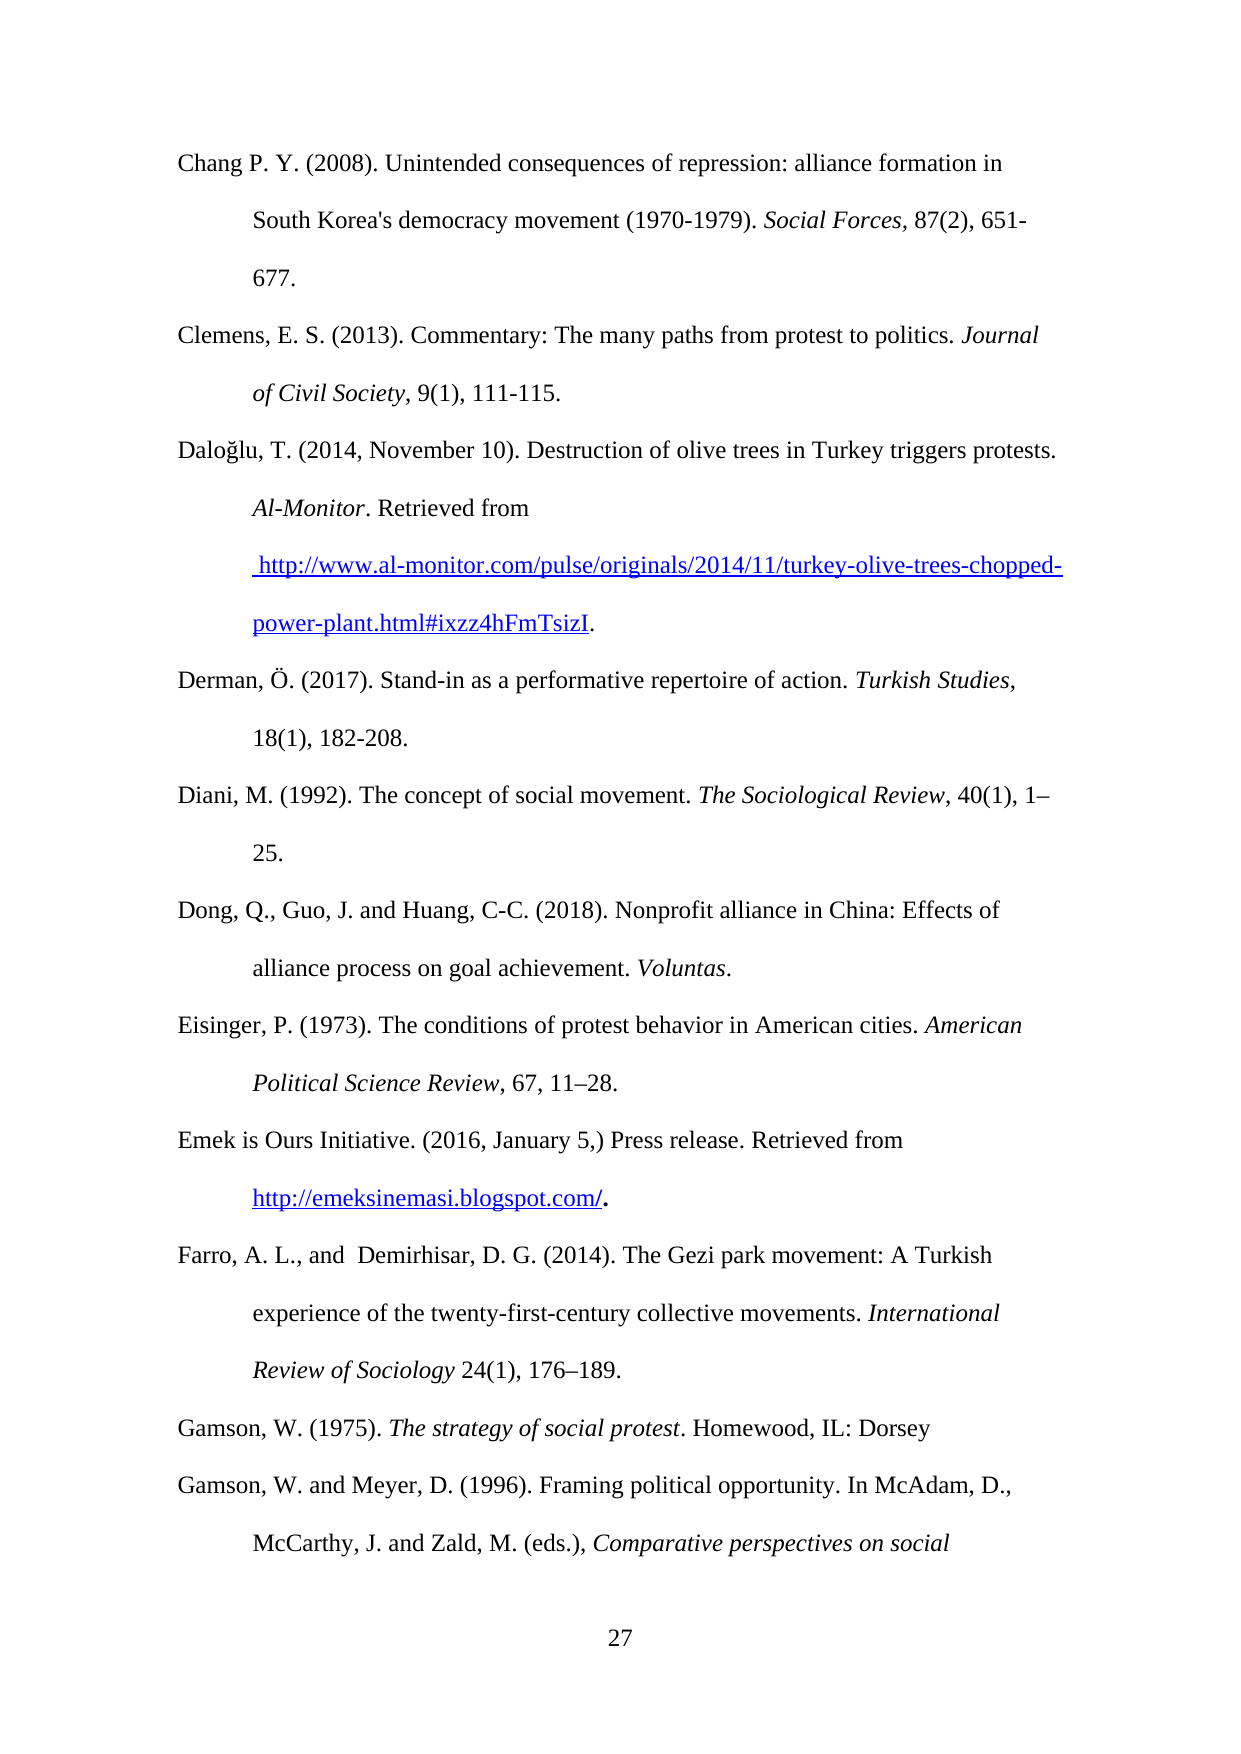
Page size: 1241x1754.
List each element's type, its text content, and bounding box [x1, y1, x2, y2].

text Clemens, E. S. (2013). Commentary: The many paths from protest to politics. Journal of Civil Society, 9(1), 111-115. [177, 320, 1063, 406]
text Gamson, W. (1975). The strategy of social protest. Homewood, IL: Dorsey [177, 1413, 1063, 1441]
text Emek is Ours Initiative. (2016, January 5,) Press release. Retrieved from http://emeksinemasi.blogspot.com/. [177, 1125, 1063, 1211]
text Diani, M. (1992). The concept of social movement. The Sociological Review, 40(1), 1–25. [177, 780, 1063, 866]
text Chang P. Y. (2008). Unintended consequences of repression: alliance formation in South Korea's democracy movement (1970-1979). Social Forces, 87(2), 651-677. [177, 148, 1063, 291]
text Eisinger, P. (1973). The conditions of protest behavior in American cities. American Political Science Review, 67, 11–28. [177, 1010, 1063, 1096]
text Derman, Ö. (2017). Stand-in as a performative repertoire of action. Turkish Studies, 18(1), 182-208. [177, 665, 1063, 751]
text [177, 1470, 1063, 1556]
text Dong, Q., Guo, J. and Huang, C-C. (2018). Nonprofit alliance in China: Effects of alliance process on goal achievement. Voluntas. [177, 895, 1063, 981]
text Farro, A. L., and Demirhisar, D. G. (2014). The Gezi park movement: A Turkish experience of the twenty-first-century collective movements. International Review of Sociology 24(1), 176–189. [177, 1240, 1063, 1384]
text Daloğlu, T. (2014, November 10). Destruction of olive trees in Turkey triggers protests. Al-Monitor. Retrieved from http://www.al-monitor.com/pulse/originals/2014/11/turkey-olive-trees-chopped-power-plant.html#ixzz4hFmTsizI. [177, 435, 1063, 636]
